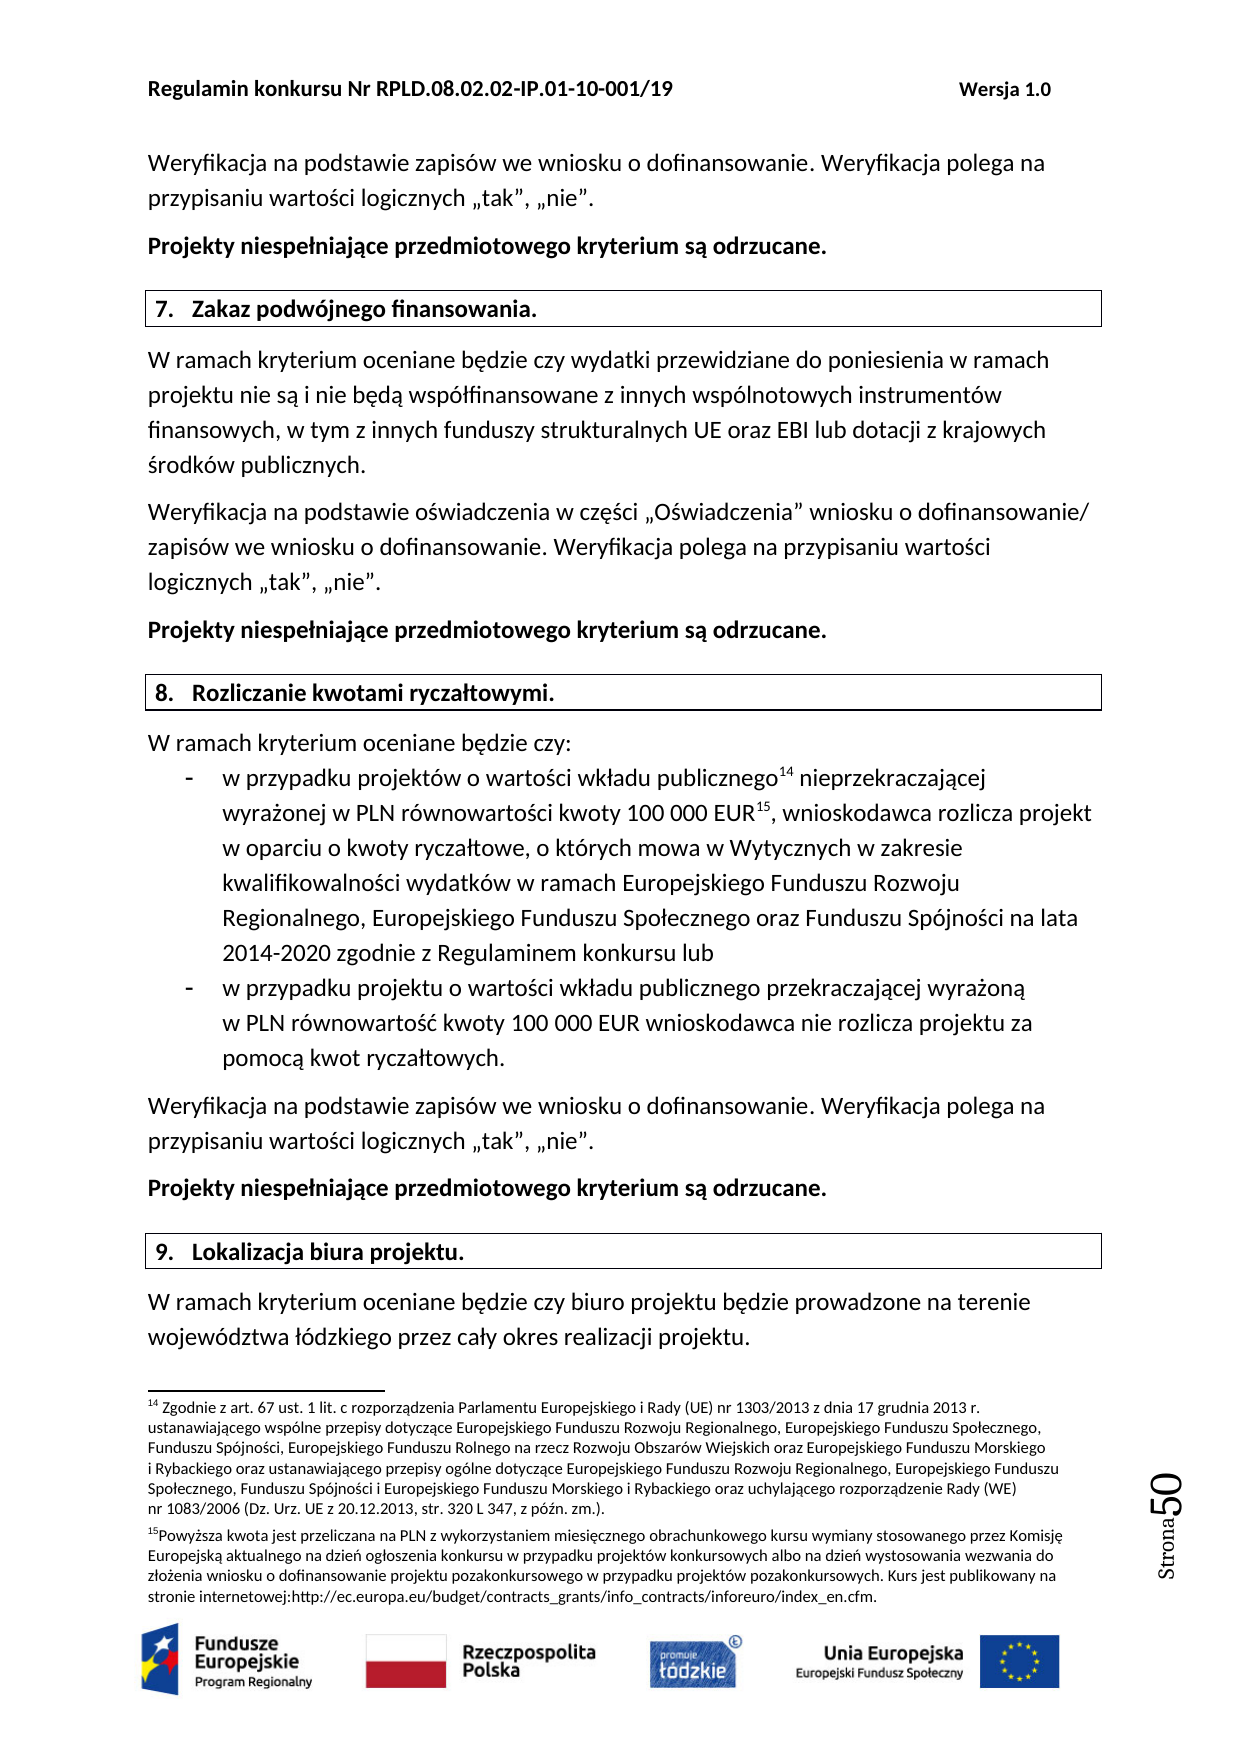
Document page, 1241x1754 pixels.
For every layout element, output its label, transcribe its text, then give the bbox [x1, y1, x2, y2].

text Projekty niespełniające przedmiotowego kryterium są odrzucane. [148, 230, 1093, 261]
list Zakaz podwójnego finansowania. [146, 291, 1101, 326]
text Weryfikacja na podstawie zapisów we wniosku o dofinansowanie. Weryfikacja polega na przypisaniu wartości logicznych „tak”, „nie”. [148, 1090, 1093, 1156]
text W ramach kryterium oceniane będzie czy biuro projektu będzie prowadzone na terenie województwa łódzkiego przez cały okres realizacji projektu. [148, 1286, 1093, 1352]
text Weryfikacja na podstawie oświadczenia w części „Oświadczenia” wniosku o dofinansowanie/ zapisów we wniosku o dofinansowanie. Weryfikacja polega na przypisaniu wartości logicznych „tak”, „nie”. [148, 496, 1093, 597]
text Weryfikacja na podstawie zapisów we wniosku o dofinansowanie. Weryfikacja polega na przypisaniu wartości logicznych „tak”, „nie”. [148, 148, 1093, 213]
list w przypadku projektu o wartości wkładu publicznego przekraczającej wyrażoną w PLN równowartość kwoty 100 000 EUR wnioskodawca nie rozlicza projektu za pomocą kwot ryczałtowych. [185, 973, 1093, 1073]
list w przypadku projektów o wartości wkładu publicznego nieprzekraczającej wyrażonej w PLN równowartości kwoty 100 000 EUR, wnioskodawca rozlicza projekt w oparciu o kwoty ryczałtowe, o których mowa w Wytycznych w zakresie kwalifikowalności wydatków w ramach Europejskiego Funduszu Rozwoju Regionalnego, Europejskiego Funduszu Społecznego oraz Funduszu Spójności na lata 2014-2020 zgodnie z Regulaminem konkursu lub [185, 763, 1093, 968]
picture [53, 1561, 1105, 1751]
text W ramach kryterium oceniane będzie czy wydatki przewidziane do poniesienia w ramach projektu nie są i nie będą współfinansowane z innych wspólnotowych instrumentów finansowych, w tym z innych funduszy strukturalnych UE oraz EBI lub dotacji z krajowych środków publicznych. [148, 344, 1093, 479]
list Rozliczanie kwotami ryczałtowymi. [146, 675, 1101, 709]
list Lokalizacja biura projektu. [146, 1234, 1101, 1268]
text Projekty niespełniające przedmiotowego kryterium są odrzucane. [148, 1173, 1093, 1203]
text W ramach kryterium oceniane będzie czy: [148, 728, 1093, 758]
text Projekty niespełniające przedmiotowego kryterium są odrzucane. [148, 614, 1093, 644]
